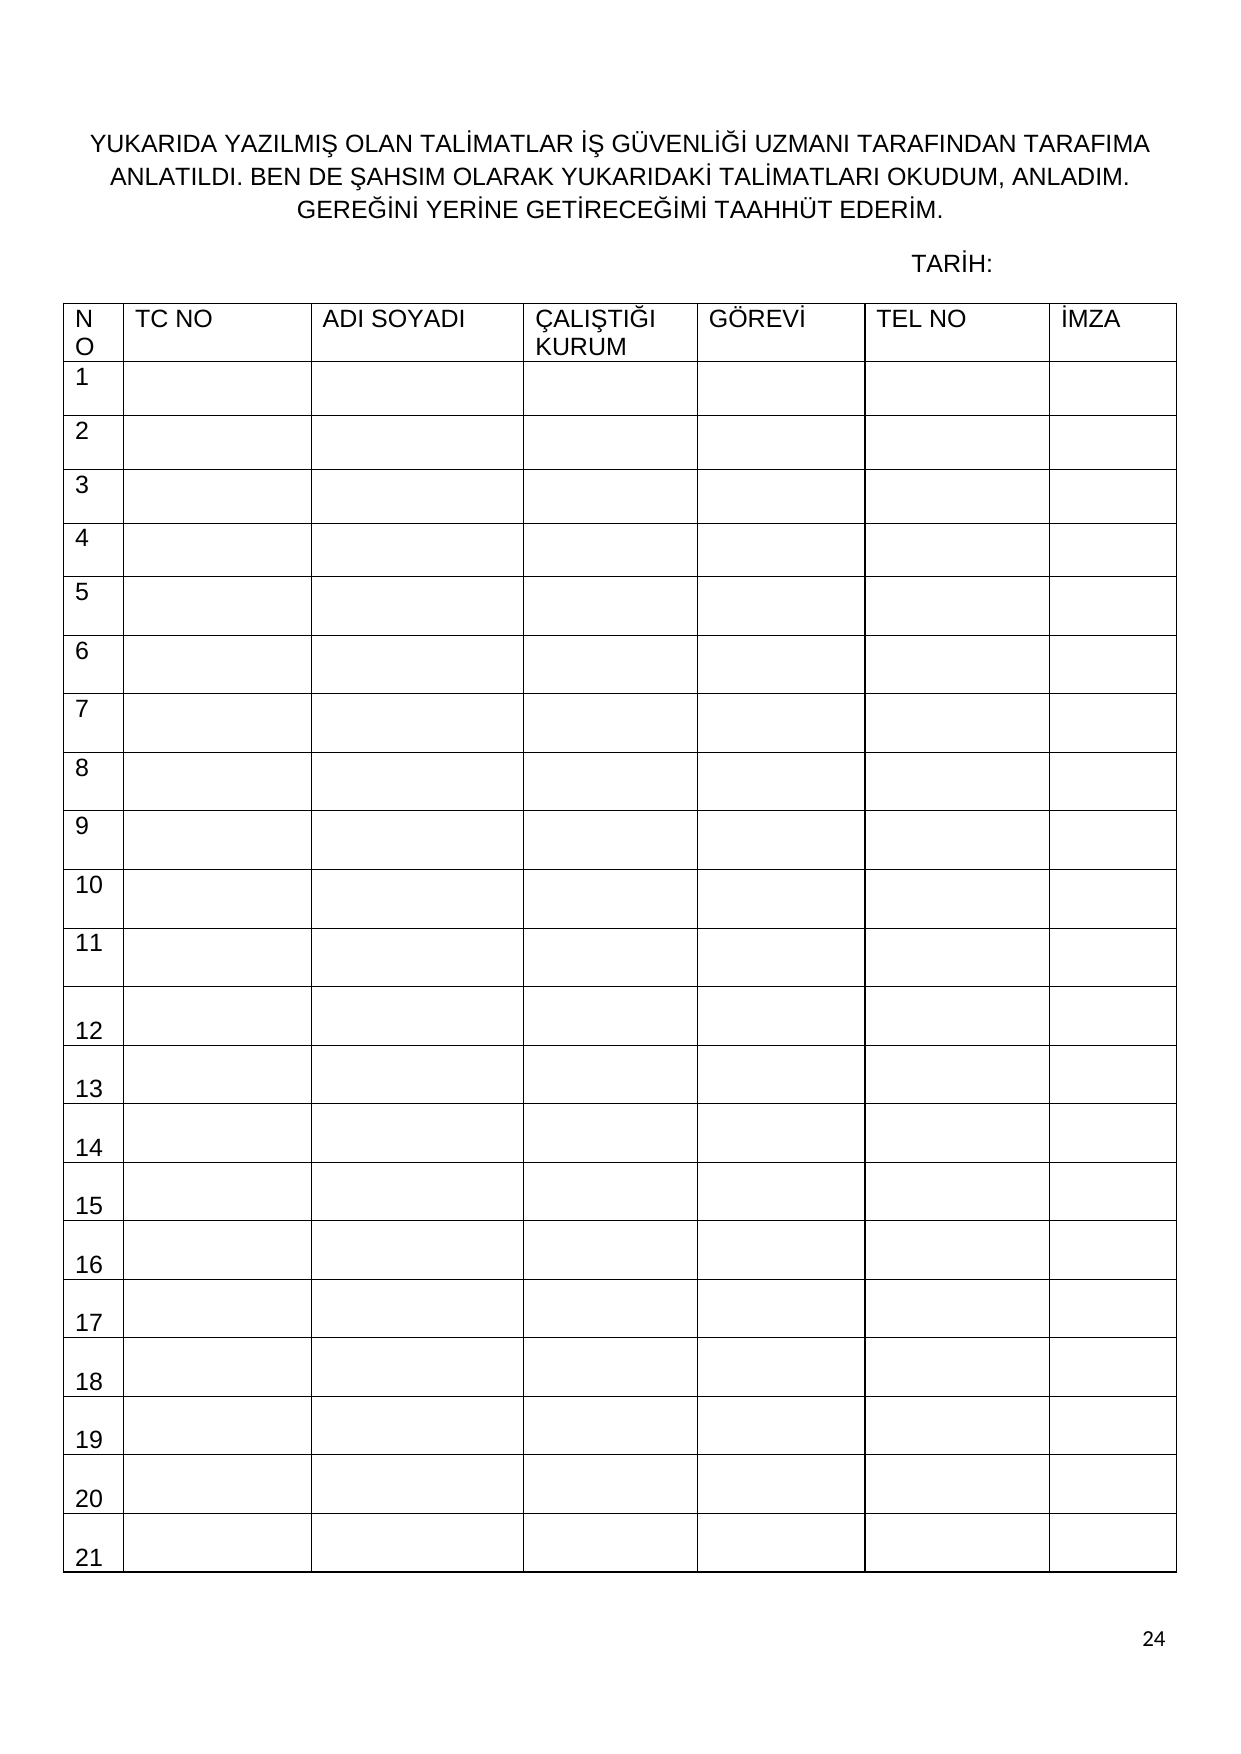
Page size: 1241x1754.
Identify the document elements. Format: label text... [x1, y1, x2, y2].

table_cell 12 [64, 987, 123, 1044]
table_cell [524, 929, 697, 986]
table_header ADI SOYADI [312, 304, 523, 361]
table_cell [124, 1338, 311, 1396]
table_cell 17 [64, 1280, 123, 1337]
table_cell [698, 416, 864, 469]
table_cell [124, 1455, 311, 1513]
table_cell [1050, 416, 1176, 469]
table_cell [312, 416, 523, 469]
table_cell 11 [64, 929, 123, 986]
table_cell [312, 1046, 523, 1103]
table_cell [524, 1338, 697, 1396]
table_cell [698, 1221, 864, 1279]
table_cell 14 [64, 1104, 123, 1162]
table_header TEL NO [866, 304, 1049, 361]
table_cell [124, 1397, 311, 1454]
table_cell [866, 1221, 1049, 1279]
table_cell [312, 636, 523, 693]
table_cell [698, 753, 864, 810]
table_cell 8 [64, 753, 123, 810]
table_cell [866, 811, 1049, 869]
table_cell 16 [64, 1221, 123, 1279]
table_cell [124, 362, 311, 415]
table_cell 7 [64, 694, 123, 752]
table_cell [866, 929, 1049, 986]
table_cell [866, 416, 1049, 469]
table_cell [698, 1455, 864, 1513]
table_cell [698, 694, 864, 752]
table_cell [312, 1221, 523, 1279]
table_cell [312, 1163, 523, 1220]
table_cell [698, 577, 864, 635]
table_cell [312, 1455, 523, 1513]
table_cell [866, 870, 1049, 927]
table_cell [1050, 470, 1176, 522]
table_cell [312, 362, 523, 415]
table_cell 19 [64, 1397, 123, 1454]
table_cell [124, 470, 311, 522]
table_cell [1050, 870, 1176, 927]
table_cell [866, 362, 1049, 415]
table_cell [524, 1104, 697, 1162]
table_cell [1050, 1104, 1176, 1162]
table_cell 20 [64, 1455, 123, 1513]
table_cell [524, 694, 697, 752]
table_cell [524, 1514, 697, 1571]
table_cell [1050, 362, 1176, 415]
table_cell [524, 753, 697, 810]
table_cell [698, 870, 864, 927]
table_cell [1050, 753, 1176, 810]
table_cell [698, 987, 864, 1044]
table_cell [124, 1514, 311, 1571]
table_cell [1050, 636, 1176, 693]
table_header TC NO [124, 304, 311, 361]
table_cell 1 [64, 362, 123, 415]
table_cell [124, 1163, 311, 1220]
table_cell 6 [64, 636, 123, 693]
table_cell [124, 870, 311, 927]
table_cell [124, 416, 311, 469]
table_cell [866, 1163, 1049, 1220]
table_cell 18 [64, 1338, 123, 1396]
table_cell [866, 1455, 1049, 1513]
table_cell [866, 636, 1049, 693]
table_cell [698, 362, 864, 415]
table_cell 15 [64, 1163, 123, 1220]
table_cell [698, 470, 864, 522]
table_cell [698, 524, 864, 576]
table_cell [124, 1280, 311, 1337]
table_cell [866, 753, 1049, 810]
table_cell [312, 811, 523, 869]
table_cell 4 [64, 524, 123, 576]
table_cell [312, 753, 523, 810]
table_header İMZA [1050, 304, 1176, 361]
table_cell [524, 811, 697, 869]
table_cell [698, 1104, 864, 1162]
table_cell [524, 1397, 697, 1454]
table_cell [312, 1514, 523, 1571]
table_cell [698, 1046, 864, 1103]
table_cell [124, 1046, 311, 1103]
table_cell [124, 929, 311, 986]
table_cell [312, 987, 523, 1044]
table_cell [1050, 524, 1176, 576]
table_cell [524, 1221, 697, 1279]
table_cell [698, 636, 864, 693]
table_cell [698, 1280, 864, 1337]
table_cell [524, 362, 697, 415]
table_cell [524, 870, 697, 927]
table_cell [1050, 929, 1176, 986]
table_cell [866, 524, 1049, 576]
table_cell [1050, 694, 1176, 752]
table_cell [312, 1104, 523, 1162]
table_cell [866, 1046, 1049, 1103]
table_cell [1050, 811, 1176, 869]
table_cell [866, 1514, 1049, 1571]
table_cell [124, 1221, 311, 1279]
table_cell [312, 577, 523, 635]
text TARİH: [665, 249, 1165, 277]
table_cell [312, 470, 523, 522]
table_cell 9 [64, 811, 123, 869]
table_cell [866, 1104, 1049, 1162]
table_cell [312, 694, 523, 752]
table_cell [1050, 1455, 1176, 1513]
table_cell [124, 753, 311, 810]
table_cell [524, 524, 697, 576]
text YUKARIDA YAZILMIŞ OLAN TALİMATLAR İŞ GÜVENLİĞİ UZMANI TARAFINDAN TARAFIMA ANLATILDI. BEN DE ŞAHSIM OLARAK YUKARIDAKİ TALİMATLARI OKUDUM, ANLADIM. GEREĞİNİ YERİNE GETİRECEĞİMİ TAAHHÜT EDERİM. [75, 129, 1165, 224]
table_cell [1050, 1397, 1176, 1454]
table_cell [312, 524, 523, 576]
table_cell [124, 524, 311, 576]
table_cell [524, 416, 697, 469]
table_cell [698, 1514, 864, 1571]
table_cell [124, 577, 311, 635]
table_cell [698, 929, 864, 986]
table_cell [1050, 987, 1176, 1044]
table_header NO [64, 304, 123, 361]
table_cell 13 [64, 1046, 123, 1103]
table_cell [124, 694, 311, 752]
table_cell [524, 1163, 697, 1220]
table_cell 10 [64, 870, 123, 927]
table_cell [124, 1104, 311, 1162]
table_cell [698, 811, 864, 869]
table_cell [1050, 1514, 1176, 1571]
table_cell [866, 987, 1049, 1044]
table_cell [312, 1338, 523, 1396]
table_cell [866, 694, 1049, 752]
table_cell [698, 1163, 864, 1220]
table_cell [312, 1280, 523, 1337]
table_cell [524, 1280, 697, 1337]
table_cell [524, 470, 697, 522]
table_cell [312, 1397, 523, 1454]
table_cell [866, 1397, 1049, 1454]
table_cell [1050, 1221, 1176, 1279]
table_cell [1050, 577, 1176, 635]
table_cell [866, 1280, 1049, 1337]
table_cell [1050, 1163, 1176, 1220]
table_cell [124, 811, 311, 869]
table_cell [524, 1455, 697, 1513]
table_cell 3 [64, 470, 123, 522]
table_cell 2 [64, 416, 123, 469]
table_cell [1050, 1046, 1176, 1103]
table_cell [524, 577, 697, 635]
table_cell [124, 636, 311, 693]
table_cell [698, 1338, 864, 1396]
table_cell [1050, 1280, 1176, 1337]
table_cell [524, 1046, 697, 1103]
table_cell [698, 1397, 864, 1454]
table_cell [124, 987, 311, 1044]
table_cell [866, 577, 1049, 635]
table_cell [524, 636, 697, 693]
table_cell 5 [64, 577, 123, 635]
table_cell [524, 987, 697, 1044]
table_cell [866, 1338, 1049, 1396]
table_cell [866, 470, 1049, 522]
table_header GÖREVİ [698, 304, 864, 361]
table_cell [312, 929, 523, 986]
table_cell [1050, 1338, 1176, 1396]
table_cell [312, 870, 523, 927]
table_header ÇALIŞTIĞI KURUM [524, 304, 697, 361]
table_cell 21 [64, 1514, 123, 1571]
